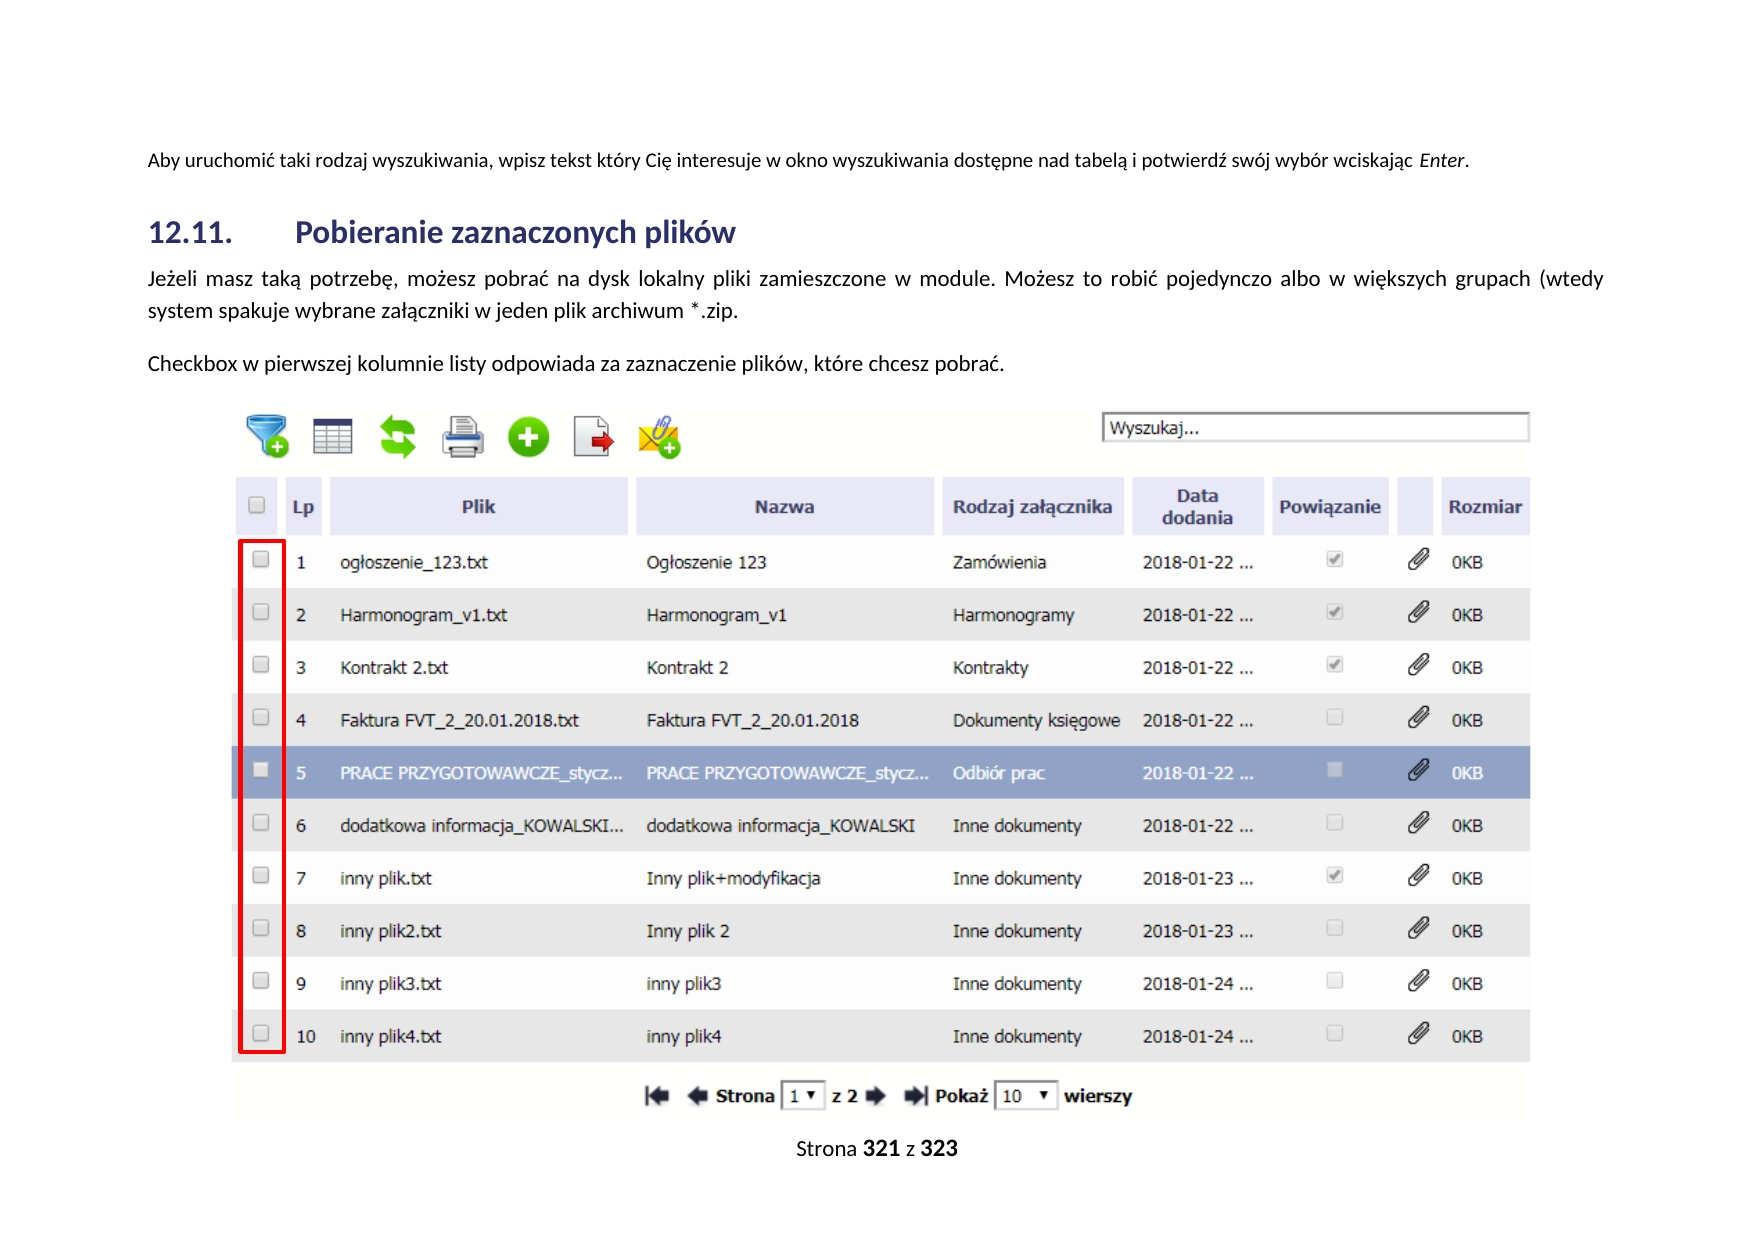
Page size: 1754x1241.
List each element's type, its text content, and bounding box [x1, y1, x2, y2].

text Jeżeli masz taką potrzebę, możesz pobrać na dysk lokalny pliki zamieszczone w module. Możesz to robić pojedynczo albo w większych grupach (wtedy system spakuje wybrane załączniki w jeden plik archiwum *.zip. [148, 264, 1606, 324]
text Checkbox w pierwszej kolumnie listy odpowiada za zaznaczenie plików, które chcesz pobrać. [148, 349, 1606, 377]
picture [218, 402, 1535, 1126]
subtitle Pobieranie zaznaczonych plików [148, 211, 1606, 251]
text Aby uruchomić taki rodzaj wyszukiwania, wpisz tekst który Cię interesuje w okno wyszukiwania dostępne nad tabelą i potwierdź swój wybór wciskając Enter. [148, 148, 1606, 173]
